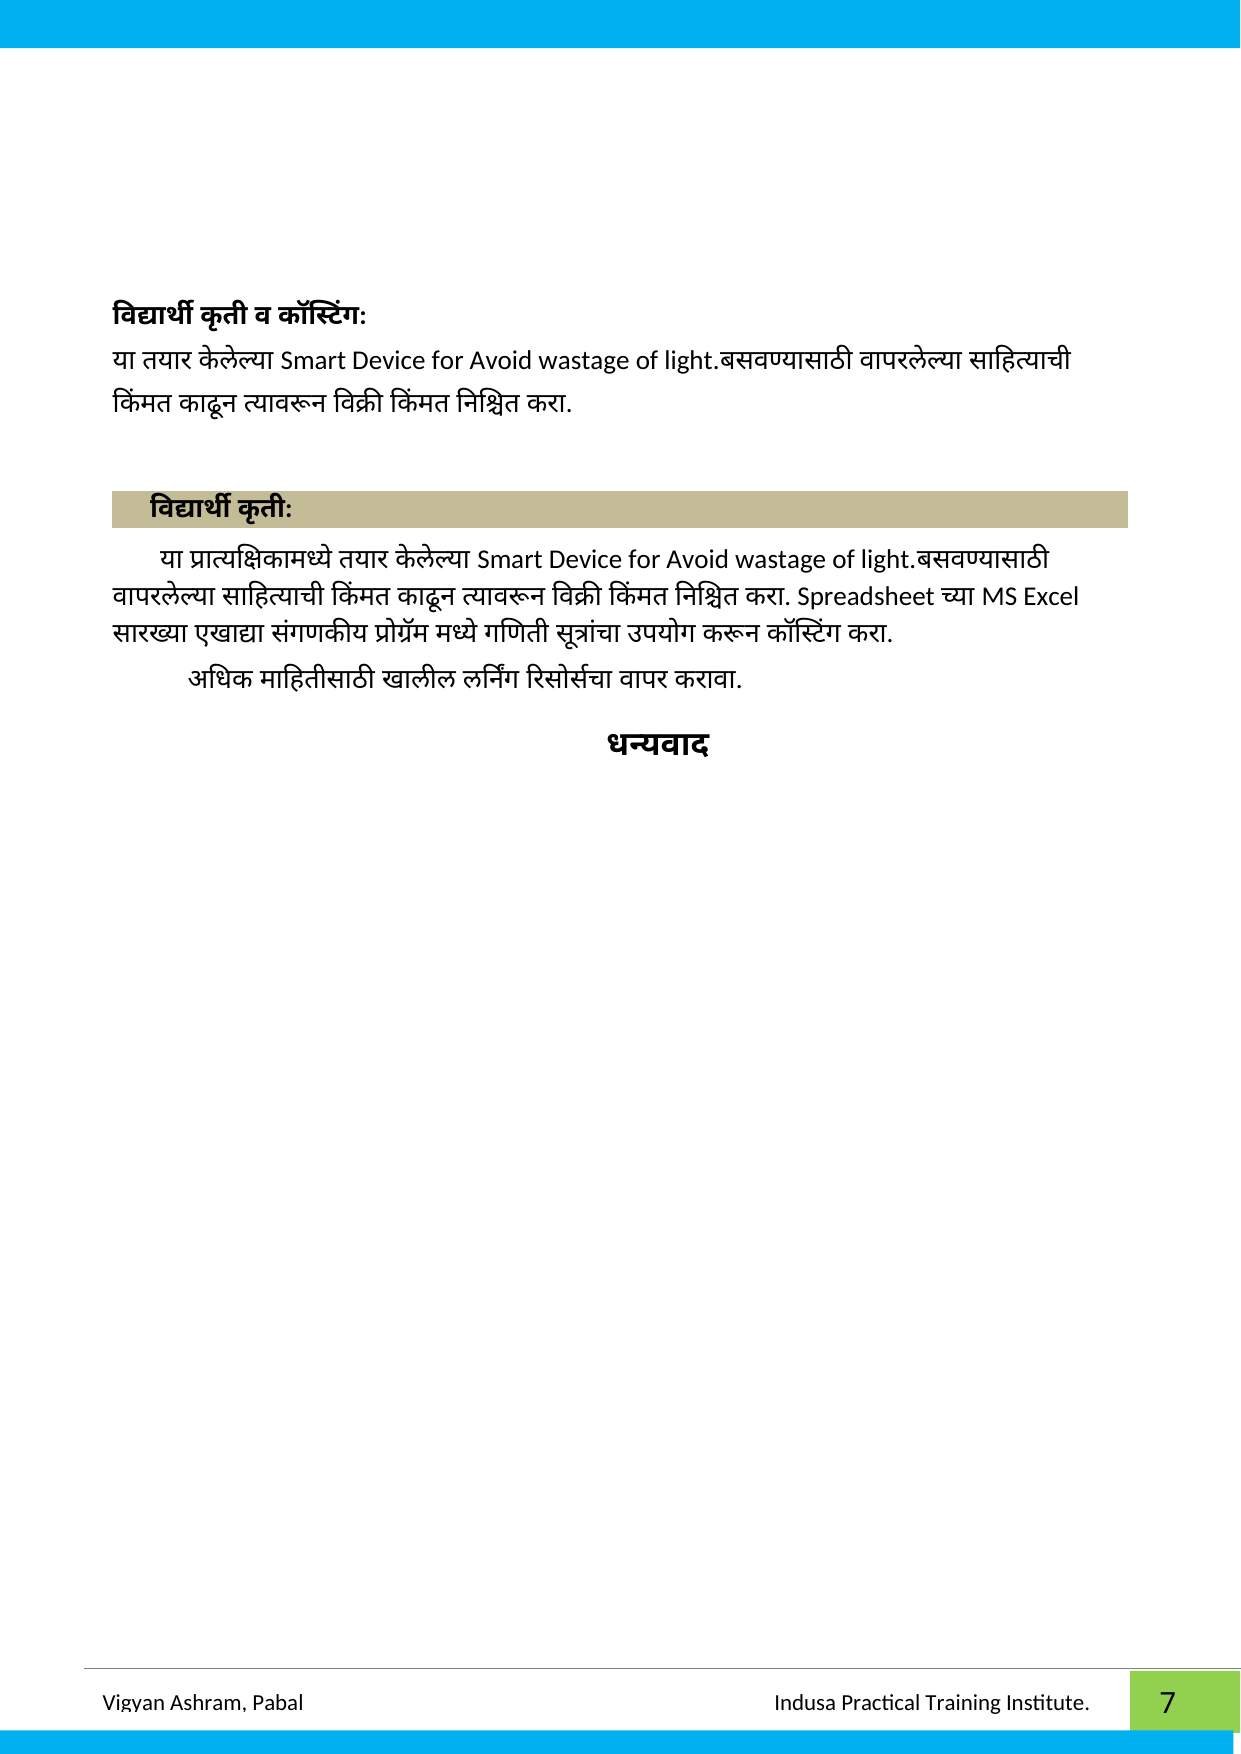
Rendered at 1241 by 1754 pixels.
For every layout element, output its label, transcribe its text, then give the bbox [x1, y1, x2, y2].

text या तयार केलेल्या Smart Device for Avoid wastage of light.बसवण्यासाठी वापरलेल्या साहित्याची किंमत काढून त्यावरून विक्री किंमत निश्चित करा. [112, 343, 1128, 423]
text विद्यार्थी कृती: [112, 491, 1128, 528]
text अधिक माहितीसाठी खालील लर्निंग रिसोर्सचा वापर करावा. [187, 662, 1128, 699]
text विद्यार्थी कृती व कॉस्टिंग: [112, 298, 1128, 335]
text या प्रात्यक्षिकामध्ये तयार केलेल्या Smart Device for Avoid wastage of light.बसवण्यासाठी वापरलेल्या साहित्याची किंमत काढून त्यावरून विक्री किंमत निश्चित करा. Spreadsheet च्या MS Excel सारख्या एखाद्या संगणकीय प्रोग्रॅम मध्ये गणिती सूत्रांचा उपयोग करून कॉस्टिंग करा. [112, 542, 1128, 654]
text धन्यवाद [187, 726, 1128, 769]
